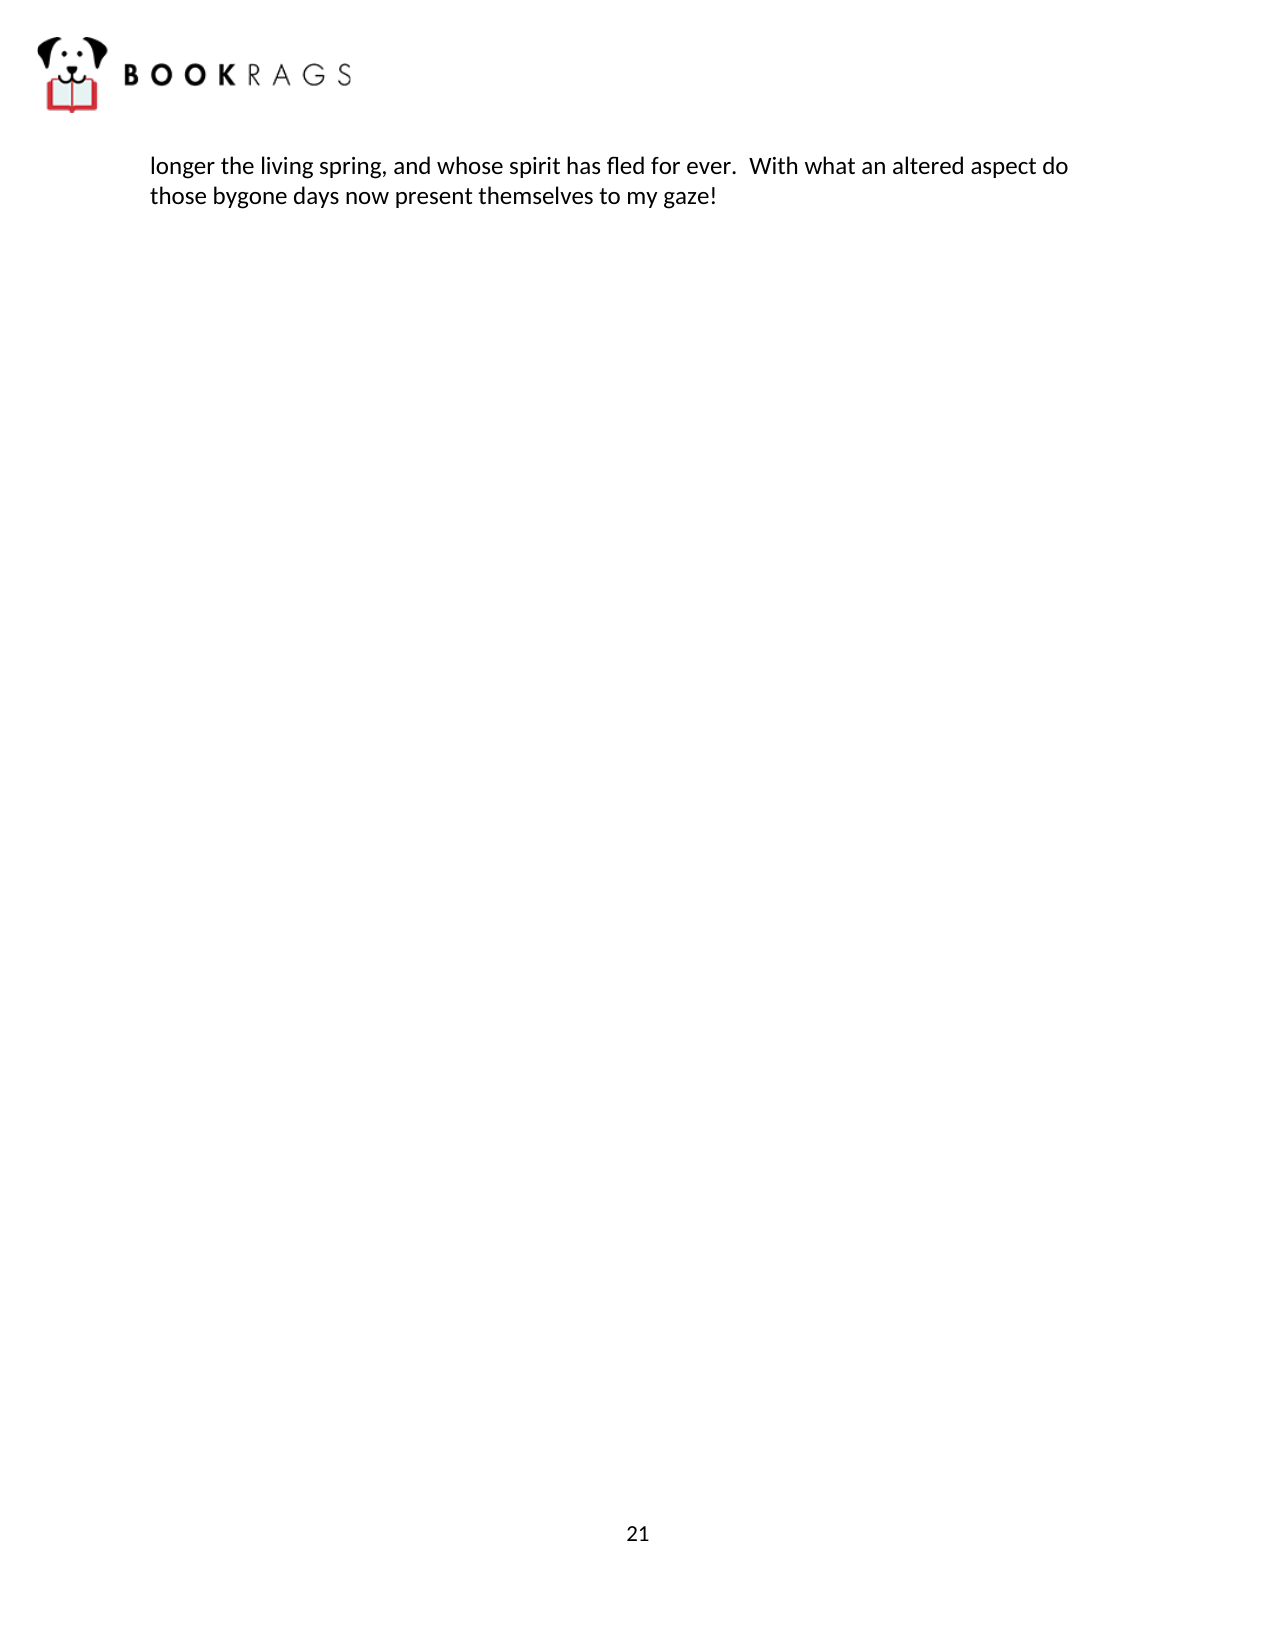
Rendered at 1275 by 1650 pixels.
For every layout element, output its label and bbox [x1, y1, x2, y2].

picture [37, 37, 351, 113]
text [150, 150, 1125, 211]
